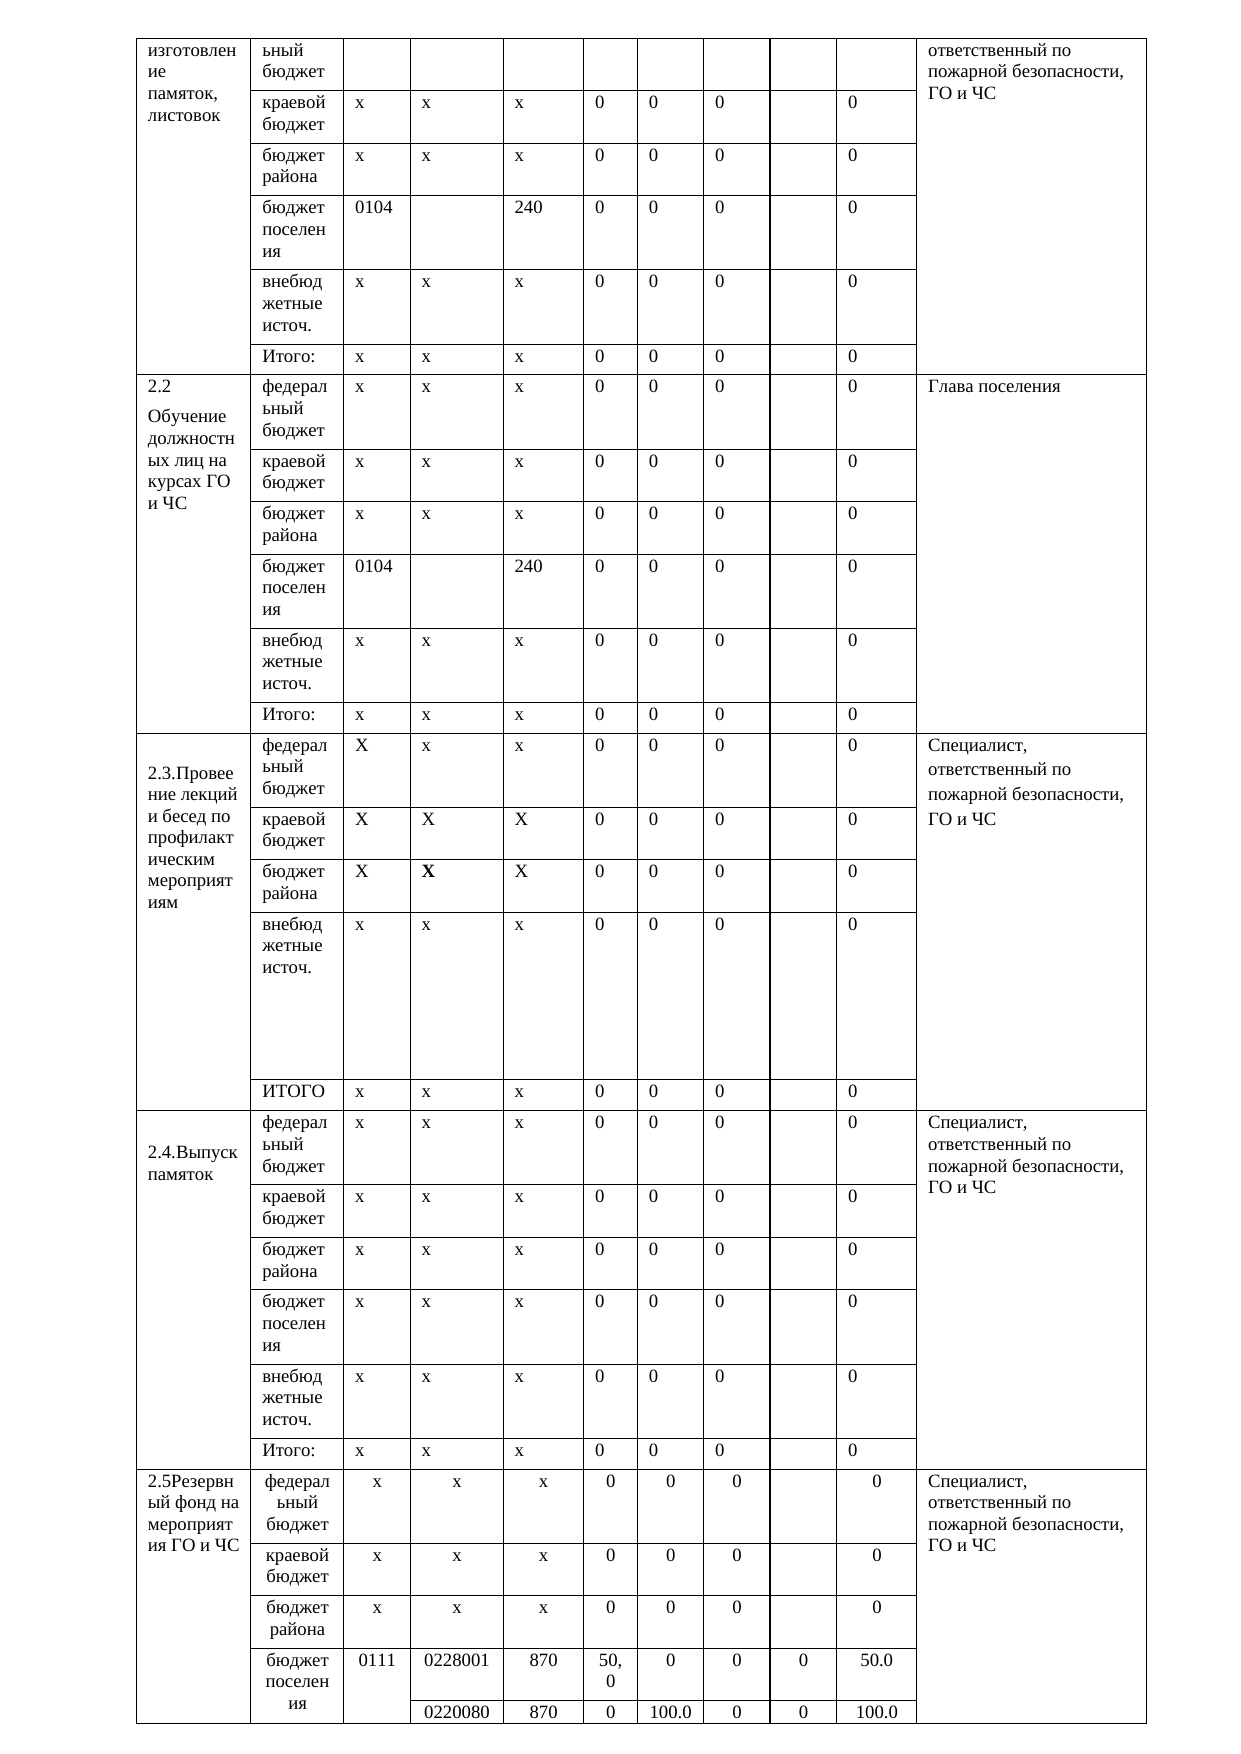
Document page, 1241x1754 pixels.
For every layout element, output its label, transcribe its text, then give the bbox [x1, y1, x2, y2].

table_cell 0 [584, 1185, 637, 1237]
table_cell краевой бюджет [251, 1185, 343, 1237]
table_cell 0 [704, 1185, 769, 1237]
table_cell х [411, 703, 503, 732]
table_cell бюджет поселения [251, 555, 343, 627]
table_cell 0 [771, 1701, 836, 1723]
table_cell краевой бюджет [251, 91, 343, 143]
table_cell [771, 1365, 836, 1437]
table_cell 0 [584, 860, 637, 912]
table_cell 0 [837, 629, 916, 702]
table_cell 0 [704, 1701, 769, 1723]
table_cell 0 [837, 860, 916, 912]
table_cell 0 [584, 734, 637, 807]
table_cell 0 [704, 450, 769, 501]
table_cell 0 [584, 196, 637, 269]
table_cell х [344, 375, 410, 448]
table_cell 0 [704, 703, 769, 732]
table_cell 0 [638, 1365, 703, 1437]
table_cell [771, 1544, 836, 1595]
table_cell 0 [704, 375, 769, 448]
table_cell 0111 [344, 1649, 410, 1723]
table_cell х [504, 375, 583, 448]
table_cell федеральный бюджет [251, 1111, 343, 1184]
table_cell 0 [638, 1111, 703, 1184]
table_cell х [411, 1111, 503, 1184]
table_cell х [504, 629, 583, 702]
table_cell 0 [584, 1596, 637, 1647]
table_cell внебюджетные источ. [251, 913, 343, 1079]
table_cell 0 [704, 196, 769, 269]
table_cell х [411, 375, 503, 448]
table_cell 0 [584, 1080, 637, 1110]
table_cell [771, 450, 836, 501]
table_cell [771, 375, 836, 448]
table_cell 0 [584, 450, 637, 501]
table_cell 0 [638, 703, 703, 732]
table_cell 0 [771, 1649, 836, 1700]
table_cell 0 [704, 270, 769, 343]
table_cell [771, 1185, 836, 1237]
table_cell х [344, 1185, 410, 1237]
table_cell х [411, 1238, 503, 1289]
table_cell х [504, 345, 583, 374]
table_cell х [344, 502, 410, 553]
table_cell 0 [584, 808, 637, 859]
table_cell 0 [704, 1238, 769, 1289]
table_cell 0 [638, 196, 703, 269]
table_cell х [344, 1439, 410, 1468]
table_cell 0 [704, 555, 769, 627]
table_cell х [411, 345, 503, 374]
table_cell х [504, 1439, 583, 1468]
table_cell х [344, 1080, 410, 1110]
table_cell 0 [704, 91, 769, 143]
table_cell [771, 1238, 836, 1289]
table_cell 0 [837, 1185, 916, 1237]
table_cell 0 [584, 629, 637, 702]
table_cell бюджет района [251, 1596, 343, 1647]
table_cell х [411, 1596, 503, 1647]
table_cell 0 [837, 375, 916, 448]
table_cell 100.0 [638, 1701, 703, 1723]
table_cell краевой бюджет [251, 450, 343, 501]
table_cell 0 [837, 808, 916, 859]
table_cell 0 [837, 1290, 916, 1363]
table_cell 0 [704, 1439, 769, 1468]
table_cell Х [344, 734, 410, 807]
table_cell [771, 860, 836, 912]
table_cell 0 [638, 144, 703, 195]
table_cell 0 [584, 1290, 637, 1363]
table_cell 2.4.Выпуск памяток [137, 1111, 250, 1468]
table_cell 0 [704, 1544, 769, 1595]
table_cell 0 [638, 1290, 703, 1363]
table_cell х [504, 1111, 583, 1184]
table_cell 0 [837, 1080, 916, 1110]
table_cell 0 [638, 1470, 703, 1542]
table_cell х [411, 734, 503, 807]
table_cell 50,0 [584, 1649, 637, 1700]
table_cell Итого: [251, 1439, 343, 1468]
table_cell 0 [837, 1596, 916, 1647]
table_cell 0 [837, 1439, 916, 1468]
table_cell Итого: [251, 345, 343, 374]
table_cell [411, 196, 503, 269]
table_cell [771, 1439, 836, 1468]
table_cell 0 [638, 39, 703, 90]
table_cell внебюджетные источ. [251, 1365, 343, 1437]
table_cell х [504, 1544, 583, 1595]
table_cell х [411, 502, 503, 553]
table_cell [771, 39, 836, 90]
table_cell х [504, 144, 583, 195]
table_cell 0 [584, 703, 637, 732]
table_cell 0 [837, 913, 916, 1079]
table_cell 0 [584, 1238, 637, 1289]
table_cell 0 [704, 734, 769, 807]
table_cell 0104 [344, 555, 410, 627]
table_cell 0 [704, 1596, 769, 1647]
table_cell 0 [584, 1439, 637, 1468]
table_cell [771, 345, 836, 374]
table_cell Х [344, 860, 410, 912]
table_cell 0 [837, 91, 916, 143]
table_cell 0 [584, 913, 637, 1079]
table_cell 0 [638, 1596, 703, 1647]
table_cell х [411, 91, 503, 143]
table_cell х [504, 91, 583, 143]
table_cell 2.3.Провеение лекций и бесед по профилактическим мероприятиям [137, 734, 250, 1110]
table_cell х [344, 913, 410, 1079]
table_cell внебюджетные источ. [251, 629, 343, 702]
table_cell х [504, 1080, 583, 1110]
table_cell федеральный бюджет [251, 734, 343, 807]
table_cell х [344, 1544, 410, 1595]
table_cell х [504, 913, 583, 1079]
table_cell х [504, 502, 583, 553]
table_cell [771, 734, 836, 807]
table_cell 0 [584, 1365, 637, 1437]
table_cell [771, 502, 836, 553]
table_cell Х [411, 808, 503, 859]
table_cell ИТОГО [251, 1080, 343, 1110]
table_cell х [411, 144, 503, 195]
table_cell 0 [837, 1544, 916, 1595]
table_cell х [504, 1238, 583, 1289]
table_cell 0 [837, 345, 916, 374]
table_cell х [411, 450, 503, 501]
table_cell х [411, 629, 503, 702]
table_cell краевой бюджет [251, 1544, 343, 1595]
table_cell х [411, 1080, 503, 1110]
table_cell х [504, 1365, 583, 1437]
table_cell Глава поселения [917, 375, 1146, 732]
table_cell х [344, 91, 410, 143]
table_cell 240 [504, 196, 583, 269]
table_cell [771, 703, 836, 732]
table_cell 0 [837, 703, 916, 732]
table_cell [137, 39, 250, 374]
table_cell 0 [584, 144, 637, 195]
table_cell [771, 1080, 836, 1110]
table_cell 0 [837, 555, 916, 627]
table_cell х [411, 1290, 503, 1363]
table_cell 0 [704, 913, 769, 1079]
table_cell бюджет поселения [251, 196, 343, 269]
table_cell 0 [638, 555, 703, 627]
table_cell [771, 196, 836, 269]
table_cell [771, 808, 836, 859]
table_cell 0 [638, 270, 703, 343]
table_cell краевой бюджет [251, 808, 343, 859]
table_cell 0220080001 [411, 1701, 503, 1723]
table_cell 0 [837, 144, 916, 195]
table_cell Х [504, 808, 583, 859]
table_cell х [411, 913, 503, 1079]
table_cell х [504, 1470, 583, 1542]
table_cell 0 [837, 196, 916, 269]
table_cell х [504, 39, 583, 90]
table_cell 0 [638, 502, 703, 553]
table_cell 0 [638, 734, 703, 807]
table_cell 0 [837, 270, 916, 343]
table_cell 0 [704, 502, 769, 553]
table_cell х [344, 1365, 410, 1437]
table_cell [771, 629, 836, 702]
table_cell Итого: [251, 703, 343, 732]
table_cell 0 [584, 91, 637, 143]
table_cell х [344, 703, 410, 732]
table_cell х [411, 39, 503, 90]
table_cell 0 [584, 375, 637, 448]
table_cell Х [344, 808, 410, 859]
table_cell 0 [638, 1080, 703, 1110]
table_cell х [504, 1596, 583, 1647]
table_cell федеральный бюджет [251, 375, 343, 448]
table_cell 870 [504, 1649, 583, 1700]
table_cell 0 [837, 450, 916, 501]
table_cell х [344, 39, 410, 90]
table_cell бюджет района [251, 860, 343, 912]
table_cell 0 [837, 734, 916, 807]
table_cell 0 [704, 1290, 769, 1363]
table_cell 0 [584, 1544, 637, 1595]
table_cell 0 [704, 144, 769, 195]
table_cell х [344, 1238, 410, 1289]
table_cell 0104 [344, 196, 410, 269]
table_cell х [411, 1365, 503, 1437]
table_cell 0 [837, 1111, 916, 1184]
table_cell [771, 1470, 836, 1542]
table_cell бюджет района [251, 502, 343, 553]
table_cell х [344, 1596, 410, 1647]
table_cell [771, 913, 836, 1079]
table_cell бюджет района [251, 144, 343, 195]
table_cell 0 [638, 1544, 703, 1595]
table_cell 0 [704, 808, 769, 859]
table_cell 0 [704, 39, 769, 90]
table_cell х [344, 270, 410, 343]
table_cell х [504, 1185, 583, 1237]
table_cell 0 [638, 91, 703, 143]
table_cell 0 [704, 629, 769, 702]
table_cell федеральный бюджет [251, 1470, 343, 1542]
table_cell Х [504, 860, 583, 912]
table_cell 0 [584, 1470, 637, 1542]
table_cell 0 [584, 1701, 637, 1723]
table_cell внебюджетные источ. [251, 270, 343, 343]
table_cell 0 [584, 270, 637, 343]
table_cell х [504, 1290, 583, 1363]
table_cell 0 [704, 345, 769, 374]
table_cell [771, 1596, 836, 1647]
table_cell 0 [638, 913, 703, 1079]
table_cell х [344, 1290, 410, 1363]
table_cell Х [411, 860, 503, 912]
table_cell бюджет района [251, 1238, 343, 1289]
table_cell 0 [704, 1649, 769, 1700]
table_cell х [411, 1439, 503, 1468]
table_cell 0 [584, 555, 637, 627]
table_cell 0 [638, 860, 703, 912]
table_cell 0228001 [411, 1649, 503, 1700]
table_cell бюджет поселения [251, 1649, 343, 1723]
table_cell 0 [837, 1238, 916, 1289]
table_cell 0 [638, 1238, 703, 1289]
table_cell [771, 270, 836, 343]
table_cell х [504, 734, 583, 807]
table_cell [771, 91, 836, 143]
table_cell 0 [638, 1649, 703, 1700]
table_cell бюджет поселения [251, 1290, 343, 1363]
table_cell 100.0 [837, 1701, 916, 1723]
table_cell х [344, 345, 410, 374]
table_cell 0 [584, 39, 637, 90]
table_cell 2.2 Обучение должностных лиц на курсах ГО и ЧС [137, 375, 250, 732]
table_cell х [504, 450, 583, 501]
table_cell х [504, 270, 583, 343]
table_cell 0 [638, 450, 703, 501]
table_cell х [411, 1185, 503, 1237]
table_cell 0 [704, 1470, 769, 1542]
table_cell х [411, 1470, 503, 1542]
table_cell 0 [584, 345, 637, 374]
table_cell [917, 39, 1146, 374]
table_cell х [344, 450, 410, 501]
table_cell федеральный бюджет [251, 39, 343, 90]
table_cell 0 [638, 1185, 703, 1237]
table_cell 240 [504, 555, 583, 627]
table_cell 0 [704, 1111, 769, 1184]
table_cell х [344, 1470, 410, 1542]
table_cell [411, 555, 503, 627]
table_cell 0 [704, 1080, 769, 1110]
table_cell 0 [837, 1470, 916, 1542]
table_cell 0 [837, 39, 916, 90]
table_cell х [344, 629, 410, 702]
table_cell 0 [704, 860, 769, 912]
table_cell 0 [638, 345, 703, 374]
table_cell 50.0 [837, 1649, 916, 1700]
table_cell [771, 555, 836, 627]
table_cell 870 [504, 1701, 583, 1723]
table_cell 0 [638, 808, 703, 859]
table_cell х [344, 144, 410, 195]
table_cell х [411, 270, 503, 343]
table_cell [771, 1290, 836, 1363]
table_cell 0 [837, 502, 916, 553]
table_cell Специалист, ответственный по пожарной безопасности, ГО и ЧС [917, 734, 1146, 1110]
table_cell 2.5Резервный фонд на мероприятия ГО и ЧС [137, 1470, 250, 1723]
table_cell х [411, 1544, 503, 1595]
table_cell 0 [584, 502, 637, 553]
table_cell х [344, 1111, 410, 1184]
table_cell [917, 1470, 1146, 1723]
table_cell 0 [638, 1439, 703, 1468]
table_cell 0 [638, 629, 703, 702]
table_cell х [504, 703, 583, 732]
table_cell 0 [837, 1365, 916, 1437]
table_cell 0 [638, 375, 703, 448]
table_cell 0 [704, 1365, 769, 1437]
table_cell 0 [584, 1111, 637, 1184]
table_cell [771, 144, 836, 195]
table_cell [771, 1111, 836, 1184]
table_cell Специалист, ответственный по пожарной безопасности, ГО и ЧС [917, 1111, 1146, 1468]
